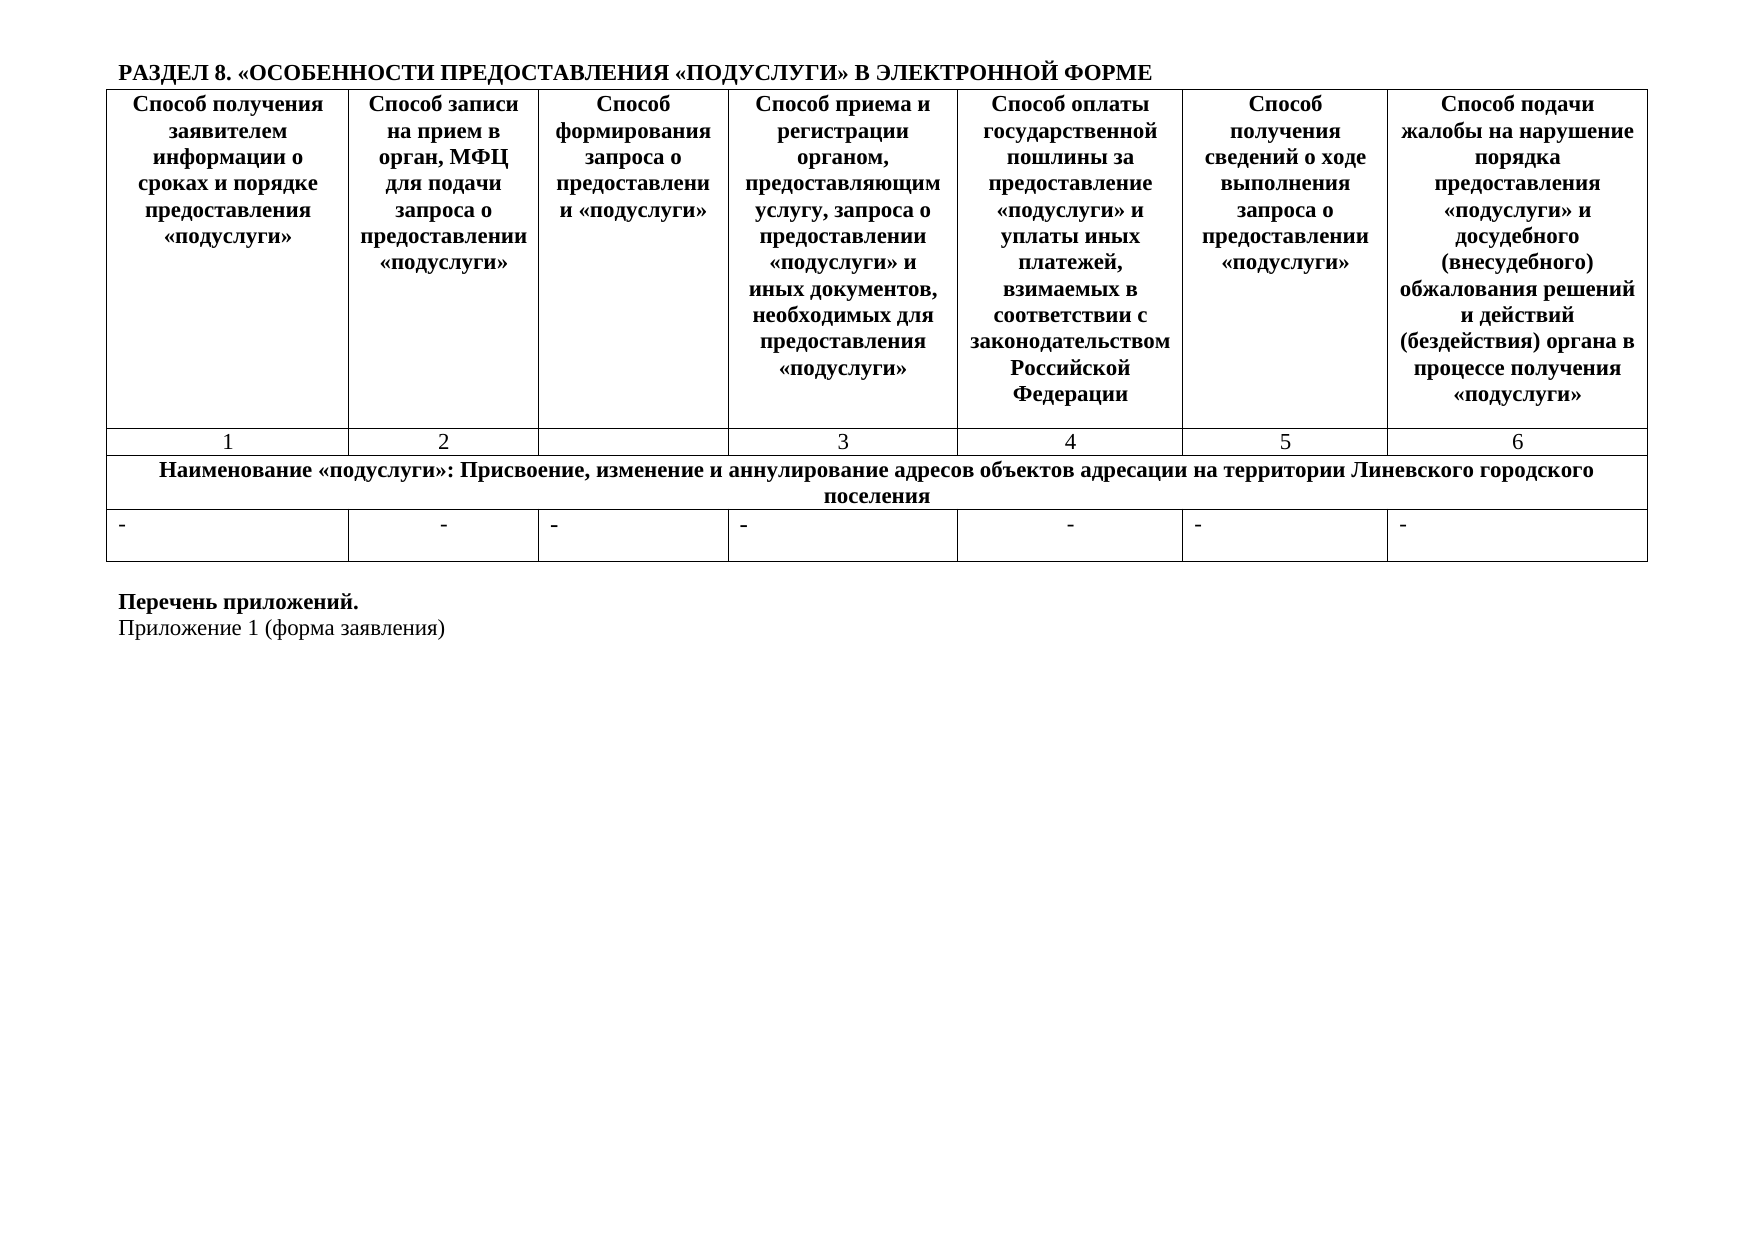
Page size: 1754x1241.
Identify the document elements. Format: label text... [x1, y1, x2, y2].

table_header Способ получения сведений о ходе выполнения запроса о предоставлении «подуслуги» [1183, 90, 1387, 427]
table_cell 4 [958, 429, 1182, 455]
table_cell - [539, 510, 728, 561]
table_cell 6 [1388, 429, 1647, 455]
table_header Способ оплаты государственной пошлины за предоставление «подуслуги» и уплаты иных платежей, взимаемых в соответствии с законодательством Российской Федерации [958, 90, 1182, 427]
table_cell - [958, 510, 1182, 561]
table_cell - [107, 510, 348, 561]
table_cell 3 [729, 429, 957, 455]
text Перечень приложений. [118, 588, 1636, 614]
table_cell 5 [1183, 429, 1387, 455]
table_cell - [729, 510, 957, 561]
table_header Способ записи на прием в орган, МФЦ для подачи запроса о предоставлении «подуслуги» [349, 90, 538, 427]
table_cell [539, 429, 728, 455]
table_header Способ получения заявителем информации о сроках и порядке предоставления «подуслуги» [107, 90, 348, 427]
table_cell - [1388, 510, 1647, 561]
table_cell 2 [349, 429, 538, 455]
table_header Способ приема и регистрации органом, предоставляющим услугу, запроса о предоставлении «подуслуги» и иных документов, необходимых для предоставления «подуслуги» [729, 90, 957, 427]
table_header Способ подачи жалобы на нарушение порядка предоставления «подуслуги» и досудебного (внесудебного) обжалования решений и действий (бездействия) органа в процессе получения «подуслуги» [1388, 90, 1647, 427]
table_cell - [349, 510, 538, 561]
table_header Способ формирования запроса о предоставлении «подуслуги» [539, 90, 728, 427]
table_cell - [1183, 510, 1387, 561]
subtitle РАЗДЕЛ 8. «ОСОБЕННОСТИ ПРЕДОСТАВЛЕНИЯ «ПОДУСЛУГИ» В ЭЛЕКТРОННОЙ ФОРМЕ [118, 59, 1636, 85]
table_cell 1 [107, 429, 348, 455]
text Приложение 1 (форма заявления) [118, 614, 1636, 641]
table_cell Наименование «подуслуги»: Присвоение, изменение и аннулирование адресов объектов адресации на территории Линевского городского поселения [107, 456, 1647, 508]
